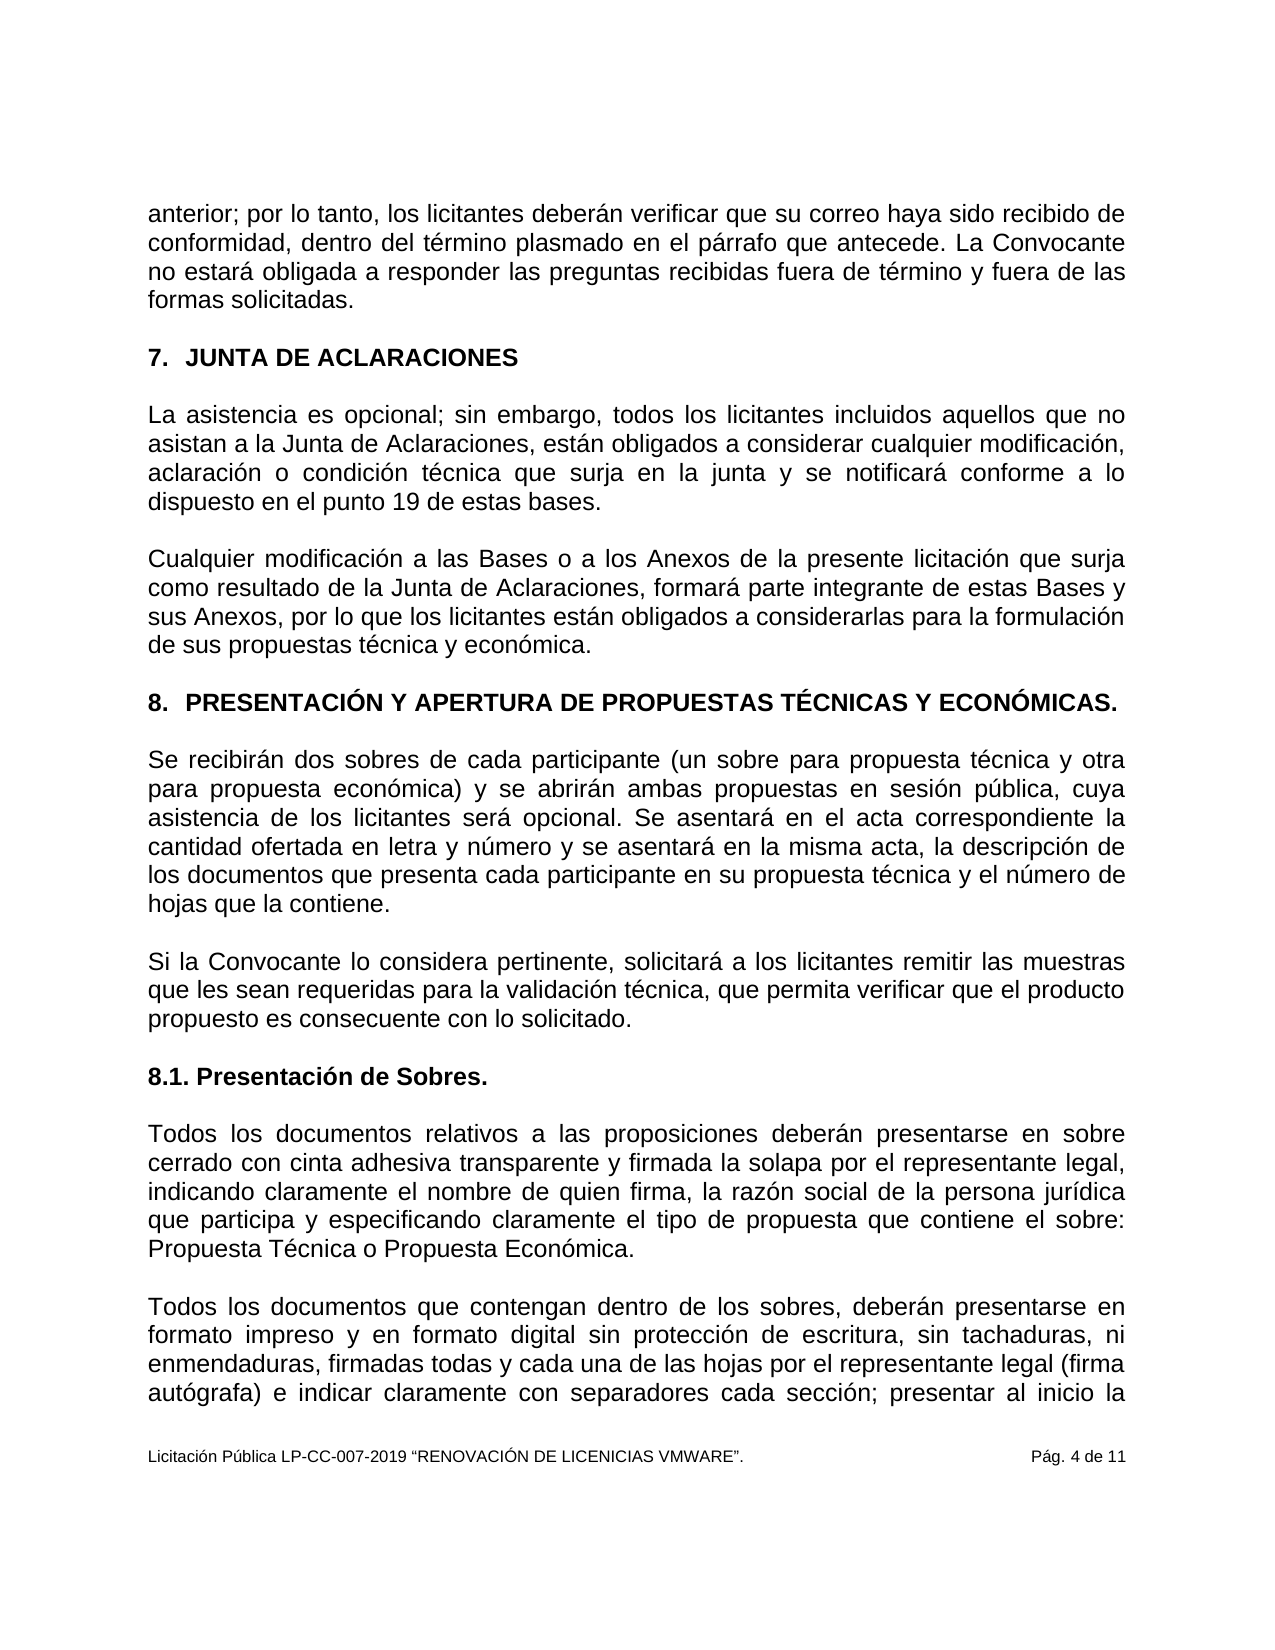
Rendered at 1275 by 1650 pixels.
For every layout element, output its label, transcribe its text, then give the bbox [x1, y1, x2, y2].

text Todos los documentos relativos a las proposiciones deberán presentarse en sobre cerrado con cinta adhesiva transparente y firmada la solapa por el representante legal, indicando claramente el nombre de quien firma, la razón social de la persona jurídica que participa y especificando claramente el tipo de propuesta que contiene el sobre: Propuesta Técnica o Propuesta Económica. [148, 1119, 1127, 1263]
text Si la Convocante lo considera pertinente, solicitará a los licitantes remitir las muestras que les sean requeridas para la validación técnica, que permita verificar que el producto propuesto es consecuente con lo solicitado. [148, 947, 1127, 1033]
text 8.1. Presentación de Sobres. [148, 1062, 1127, 1090]
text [148, 1292, 1127, 1407]
text Cualquier modificación a las Bases o a los Anexos de la presente licitación que surja como resultado de la Junta de Aclaraciones, formará parte integrante de estas Bases y sus Anexos, por lo que los licitantes están obligados a considerarlas para la formulación de sus propuestas técnica y económica. [148, 544, 1127, 659]
text La asistencia es opcional; sin embargo, todos los licitantes incluidos aquellos que no asistan a la Junta de Aclaraciones, están obligados a considerar cualquier modificación, aclaración o condición técnica que surja en la junta y se notificará conforme a lo dispuesto en el punto 19 de estas bases. [148, 400, 1127, 515]
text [148, 199, 1127, 314]
text Se recibirán dos sobres de cada participante (un sobre para propuesta técnica y otra para propuesta económica) y se abrirán ambas propuestas en sesión pública, cuya asistencia de los licitantes será opcional. Se asentará en el acta correspondiente la cantidad ofertada en letra y número y se asentará en la misma acta, la descripción de los documentos que presenta cada participante en su propuesta técnica y el número de hojas que la contiene. [148, 745, 1127, 918]
list PRESENTACIÓN Y APERTURA DE PROPUESTAS TÉCNICAS Y ECONÓMICAS. [148, 688, 1127, 717]
list JUNTA DE ACLARACIONES [148, 343, 1127, 372]
